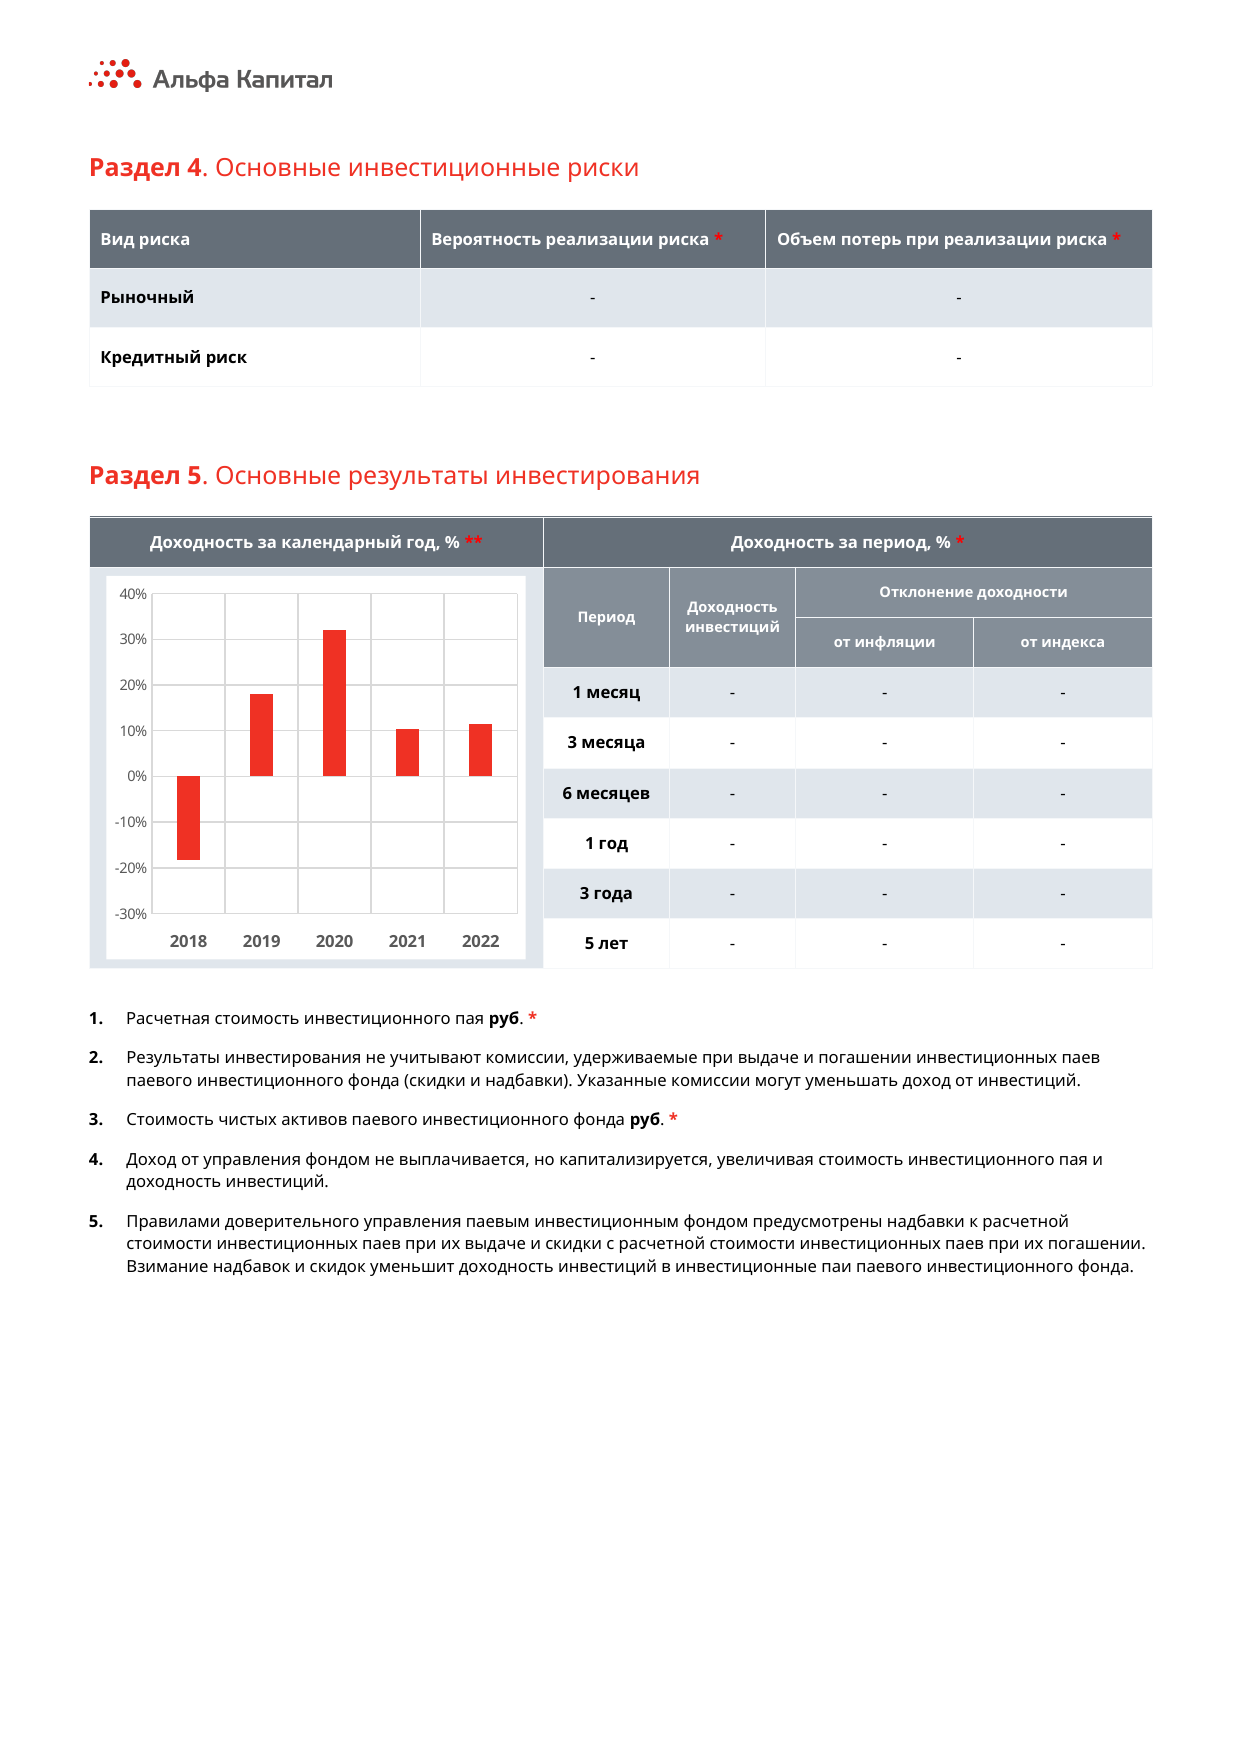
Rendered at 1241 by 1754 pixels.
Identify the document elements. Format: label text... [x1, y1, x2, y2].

picture [88, 59, 332, 92]
table_header Раздел 4. Основные инвестиционные риски [0, 114, 1240, 422]
table_cell Раздел 5. Основные результаты инвестирования Расчетная стоимость инвестиционного пая руб. * Результаты инвестирования не учитывают комиссии, удерживаемые при выдаче и погашении инвестиционных паев паевого инвестиционного фонда (скидки и надбавки). Указанные комиссии могут уменьшать доход от инвестиций. Стоимость чистых активов паевого инвестиционного фонда руб. * Доход от управления фондом не выплачивается, но капитализируется, увеличивая стоимость инвестиционного пая и доходность инвестиций. Правилами доверительного управления паевым инвестиционным фондом предусмотрены надбавки к расчетной стоимости инвестиционных паев при их выдаче и скидки с расчетной стоимости инвестиционных паев при их погашении. Взимание надбавок и скидок уменьшит доходность инвестиций в инвестиционные паи паевого инвестиционного фонда. [0, 422, 1240, 1313]
